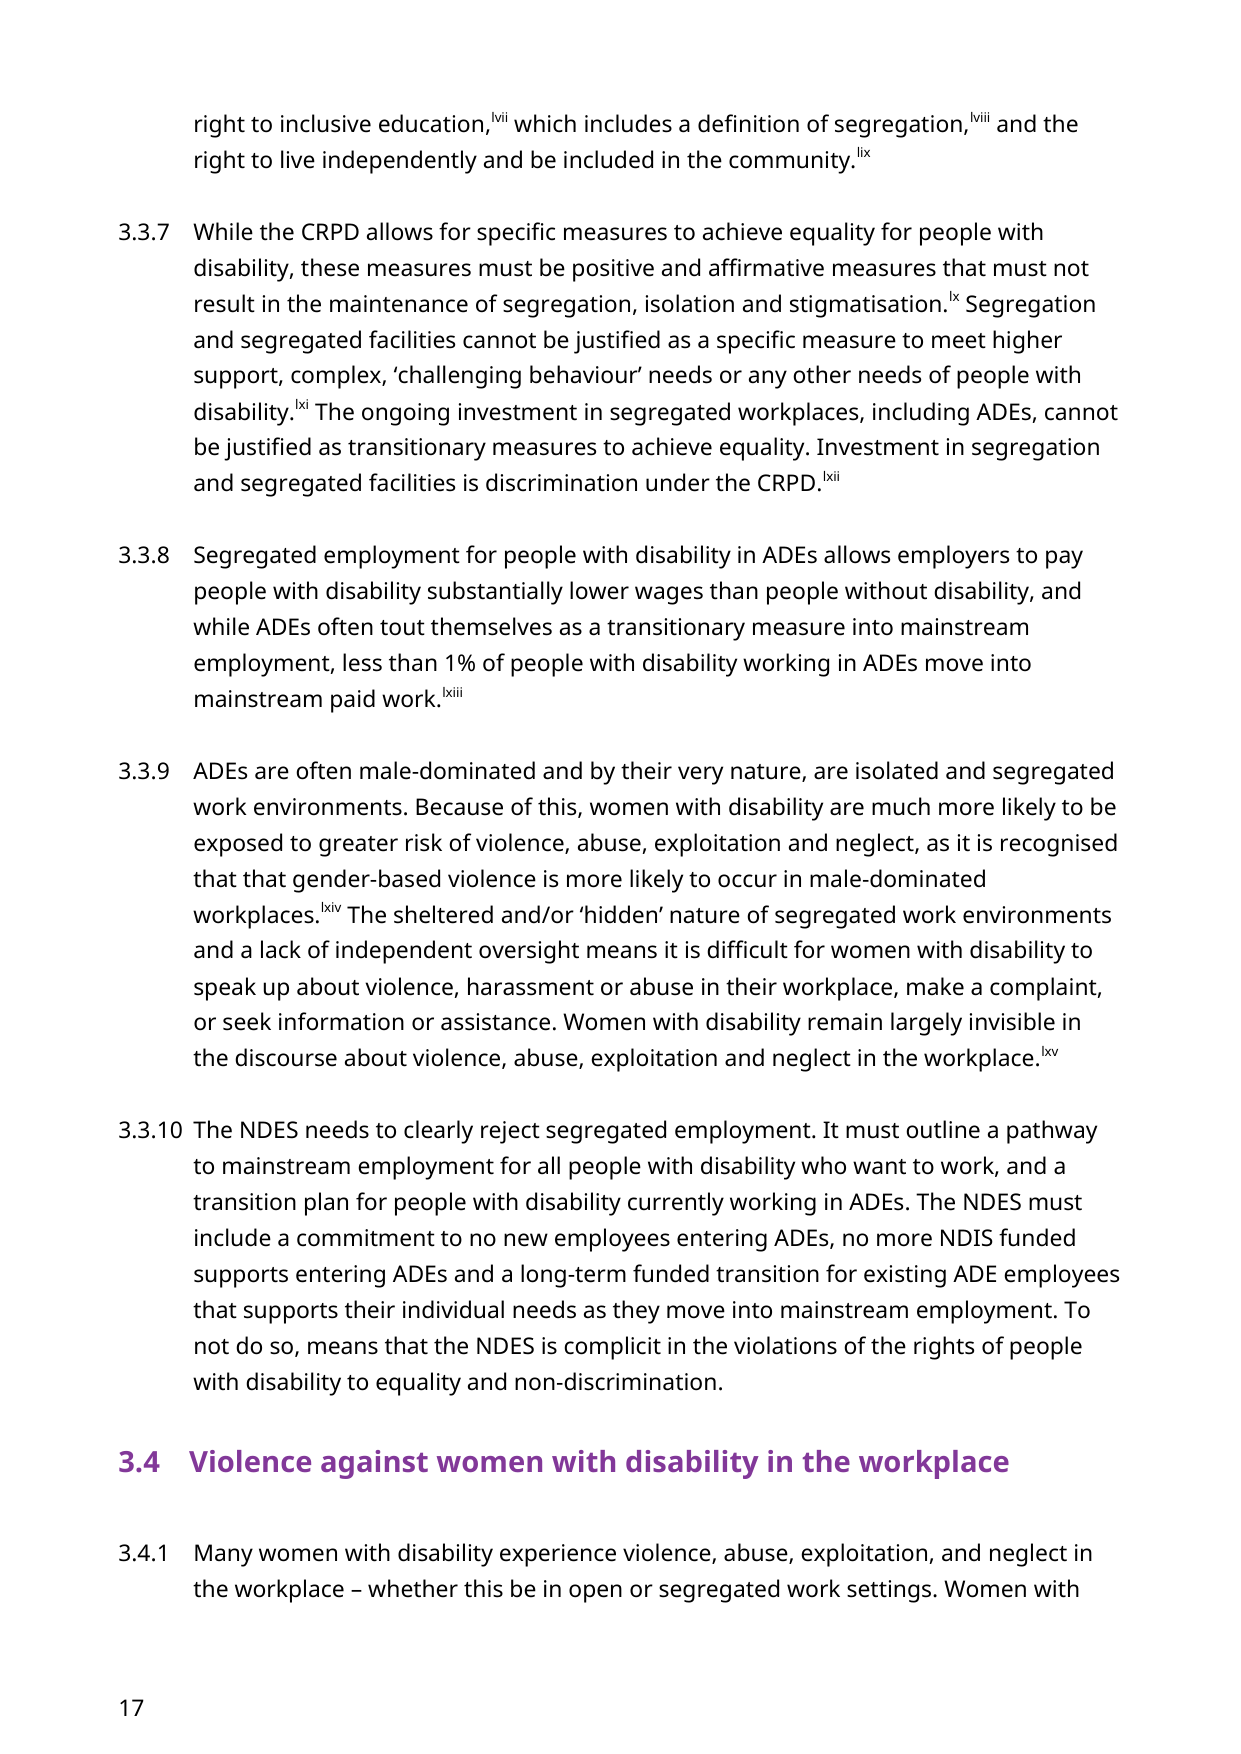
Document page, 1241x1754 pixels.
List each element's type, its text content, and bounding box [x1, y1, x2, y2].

text 3.3.10 The NDES needs to clearly reject segregated employment. It must outline a pathway to mainstream employment for all people with disability who want to work, and a transition plan for people with disability currently working in ADEs. The NDES must include a commitment to no new employees entering ADEs, no more NDIS funded supports entering ADEs and a long-term funded transition for existing ADE employees that supports their individual needs as they move into mainstream employment. To not do so, means that the NDES is complicit in the violations of the rights of people with disability to equality and non-discrimination. [118, 1114, 1122, 1397]
subtitle 3.4 Violence against women with disability in the workplace [118, 1442, 1122, 1481]
text 3.3.8 Segregated employment for people with disability in ADEs allows employers to pay people with disability substantially lower wages than people without disability, and while ADEs often tout themselves as a transitionary measure into mainstream employment, less than 1% of people with disability working in ADEs move into mainstream paid work. [118, 539, 1122, 714]
text 3.3.9 ADEs are often male-dominated and by their very nature, are isolated and segregated work environments. Because of this, women with disability are much more likely to be exposed to greater risk of violence, abuse, exploitation and neglect, as it is recognised that that gender-based violence is more likely to occur in male-dominated workplaces. The sheltered and/or ‘hidden’ nature of segregated work environments and a lack of independent oversight means it is difficult for women with disability to speak up about violence, harassment or abuse in their workplace, make a complaint, or seek information or assistance. Women with disability remain largely invisible in the discourse about violence, abuse, exploitation and neglect in the workplace. [118, 755, 1122, 1073]
text 3.3.7 While the CRPD allows for specific measures to achieve equality for people with disability, these measures must be positive and affirmative measures that must not result in the maintenance of segregation, isolation and stigmatisation. Segregation and segregated facilities cannot be justified as a specific measure to meet higher support, complex, ‘challenging behaviour’ needs or any other needs of people with disability. The ongoing investment in segregated workplaces, including ADEs, cannot be justified as transitionary measures to achieve equality. Investment in segregation and segregated facilities is discrimination under the CRPD. [118, 216, 1122, 498]
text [118, 1537, 1122, 1604]
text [118, 108, 1122, 175]
